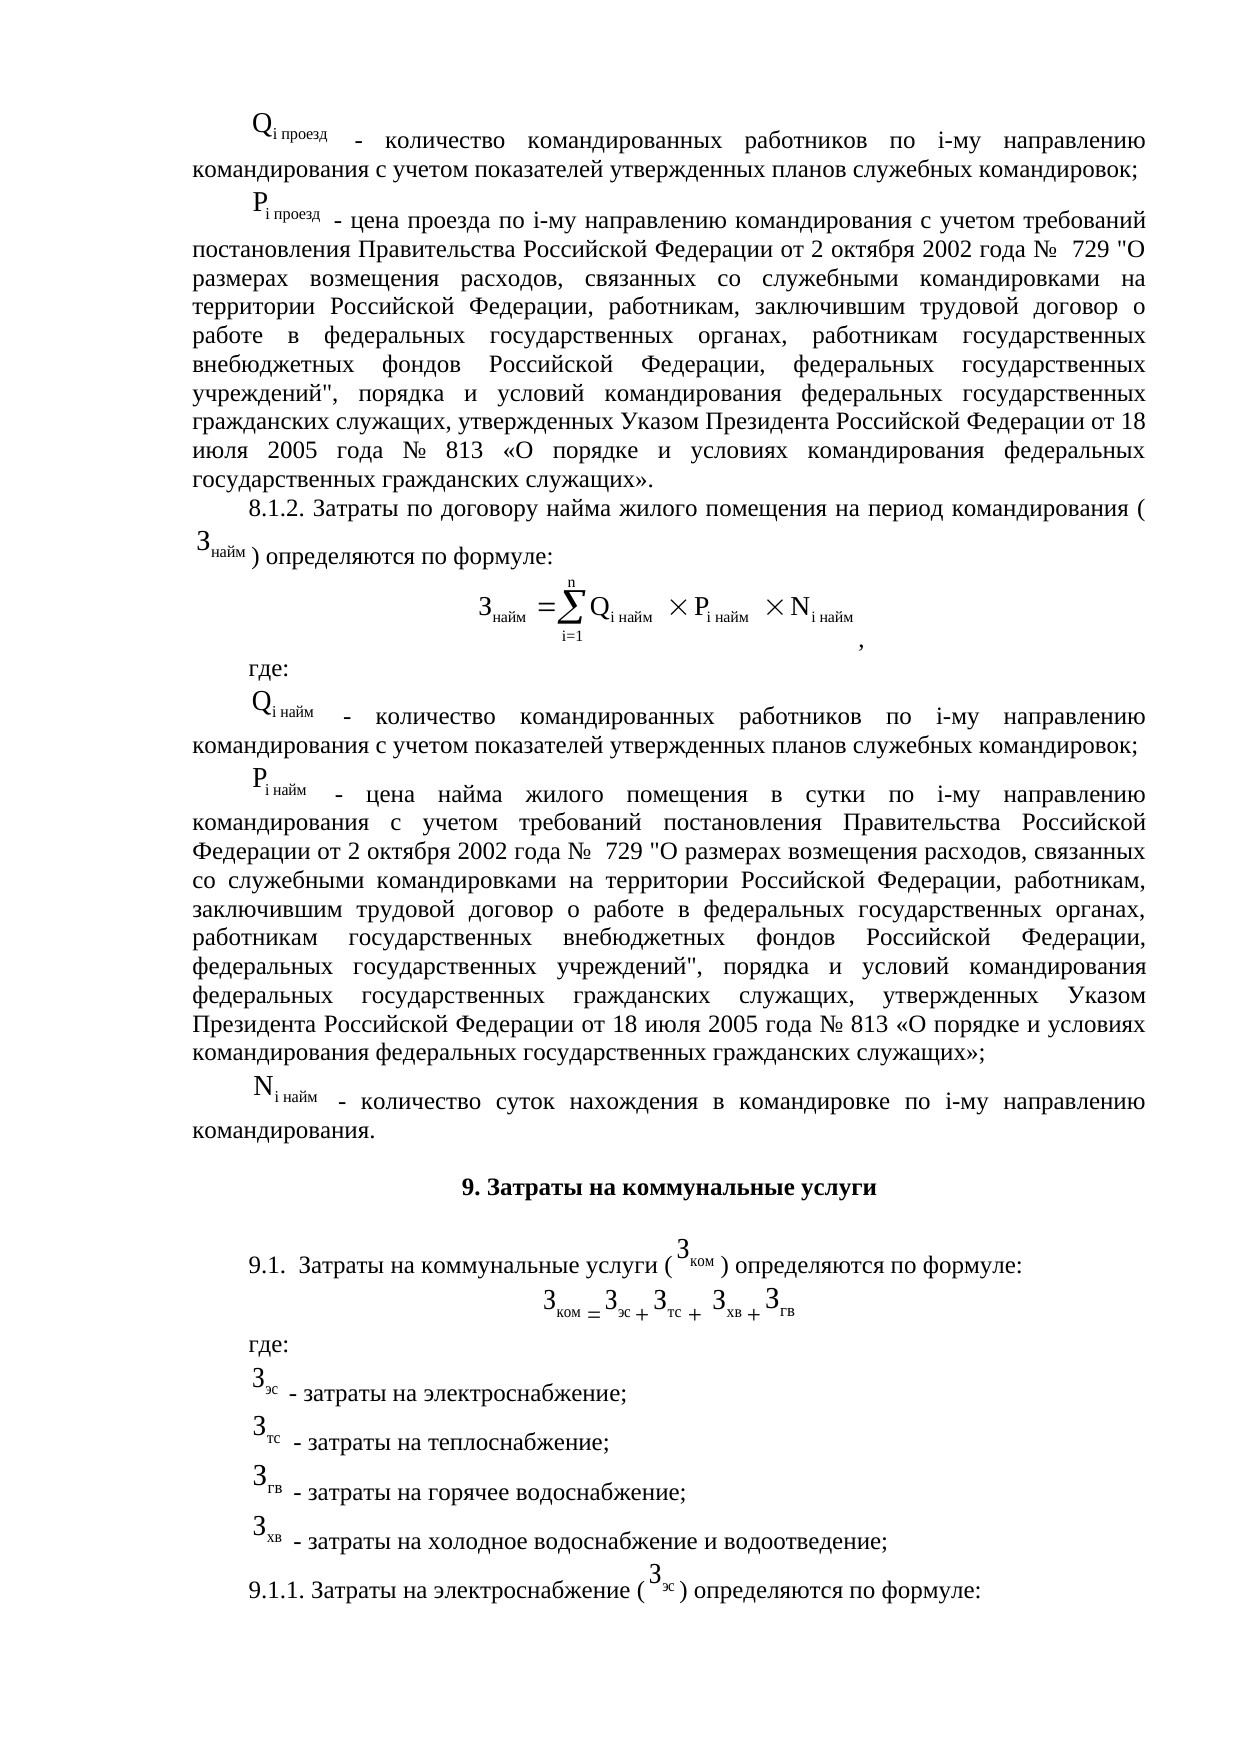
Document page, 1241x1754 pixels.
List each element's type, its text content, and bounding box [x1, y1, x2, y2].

text - затраты на электроснабжение; [192, 1358, 1146, 1407]
text - цена найма жилого помещения в сутки по i-му направлению командирования с учетом требований постановления Правительства Российской Федерации от 2 октября 2002 года № 729 "О размерах возмещения расходов, связанных со служебными командировками на территории Российской Федерации, работникам, заключившим трудовой договор о работе в федеральных государственных органах, работникам государственных внебюджетных фондов Российской Федерации, федеральных государственных учреждений", порядка и условий командирования федеральных государственных гражданских служащих, утвержденных Указом Президента Российской Федерации от 18 июля 2005 года № 813 «О порядке и условиях командирования федеральных государственных гражданских служащих»; [192, 759, 1146, 1066]
text =++ + [192, 1278, 1146, 1329]
text - затраты на горячее водоснабжение; [192, 1455, 1146, 1506]
text 9.1.1. Затраты на электроснабжение () определяются по формуле: [192, 1555, 1146, 1603]
text 9.1. Затраты на коммунальные услуги () определяются по формуле: [192, 1230, 1146, 1278]
text 9. Затраты на коммунальные услуги [192, 1172, 1146, 1201]
text , [192, 570, 1146, 653]
text - количество командированных работников по i-му направлению командирования с учетом показателей утвержденных планов служебных командировок; [192, 681, 1146, 759]
text - количество командированных работников по i-му направлению командирования с учетом показателей утвержденных планов служебных командировок; [192, 103, 1146, 183]
text - затраты на холодное водоснабжение и водоотведение; [192, 1506, 1146, 1555]
text - затраты на теплоснабжение; [192, 1407, 1146, 1455]
text - количество суток нахождения в командировке по i-му направлению командирования. [192, 1066, 1146, 1144]
text где: [192, 1329, 1146, 1358]
text где: [192, 653, 1146, 681]
text - цена проезда по i-му направлению командирования с учетом требований постановления Правительства Российской Федерации от 2 октября 2002 года № 729 "О размерах возмещения расходов, связанных со служебными командировками на территории Российской Федерации, работникам, заключившим трудовой договор о работе в федеральных государственных органах, работникам государственных внебюджетных фондов Российской Федерации, федеральных государственных учреждений", порядка и условий командирования федеральных государственных гражданских служащих, утвержденных Указом Президента Российской Федерации от 18 июля 2005 года № 813 «О порядке и условиях командирования федеральных государственных гражданских служащих». [192, 183, 1146, 493]
text 8.1.2. Затраты по договору найма жилого помещения на период командирования () определяются по формуле: [192, 493, 1146, 570]
